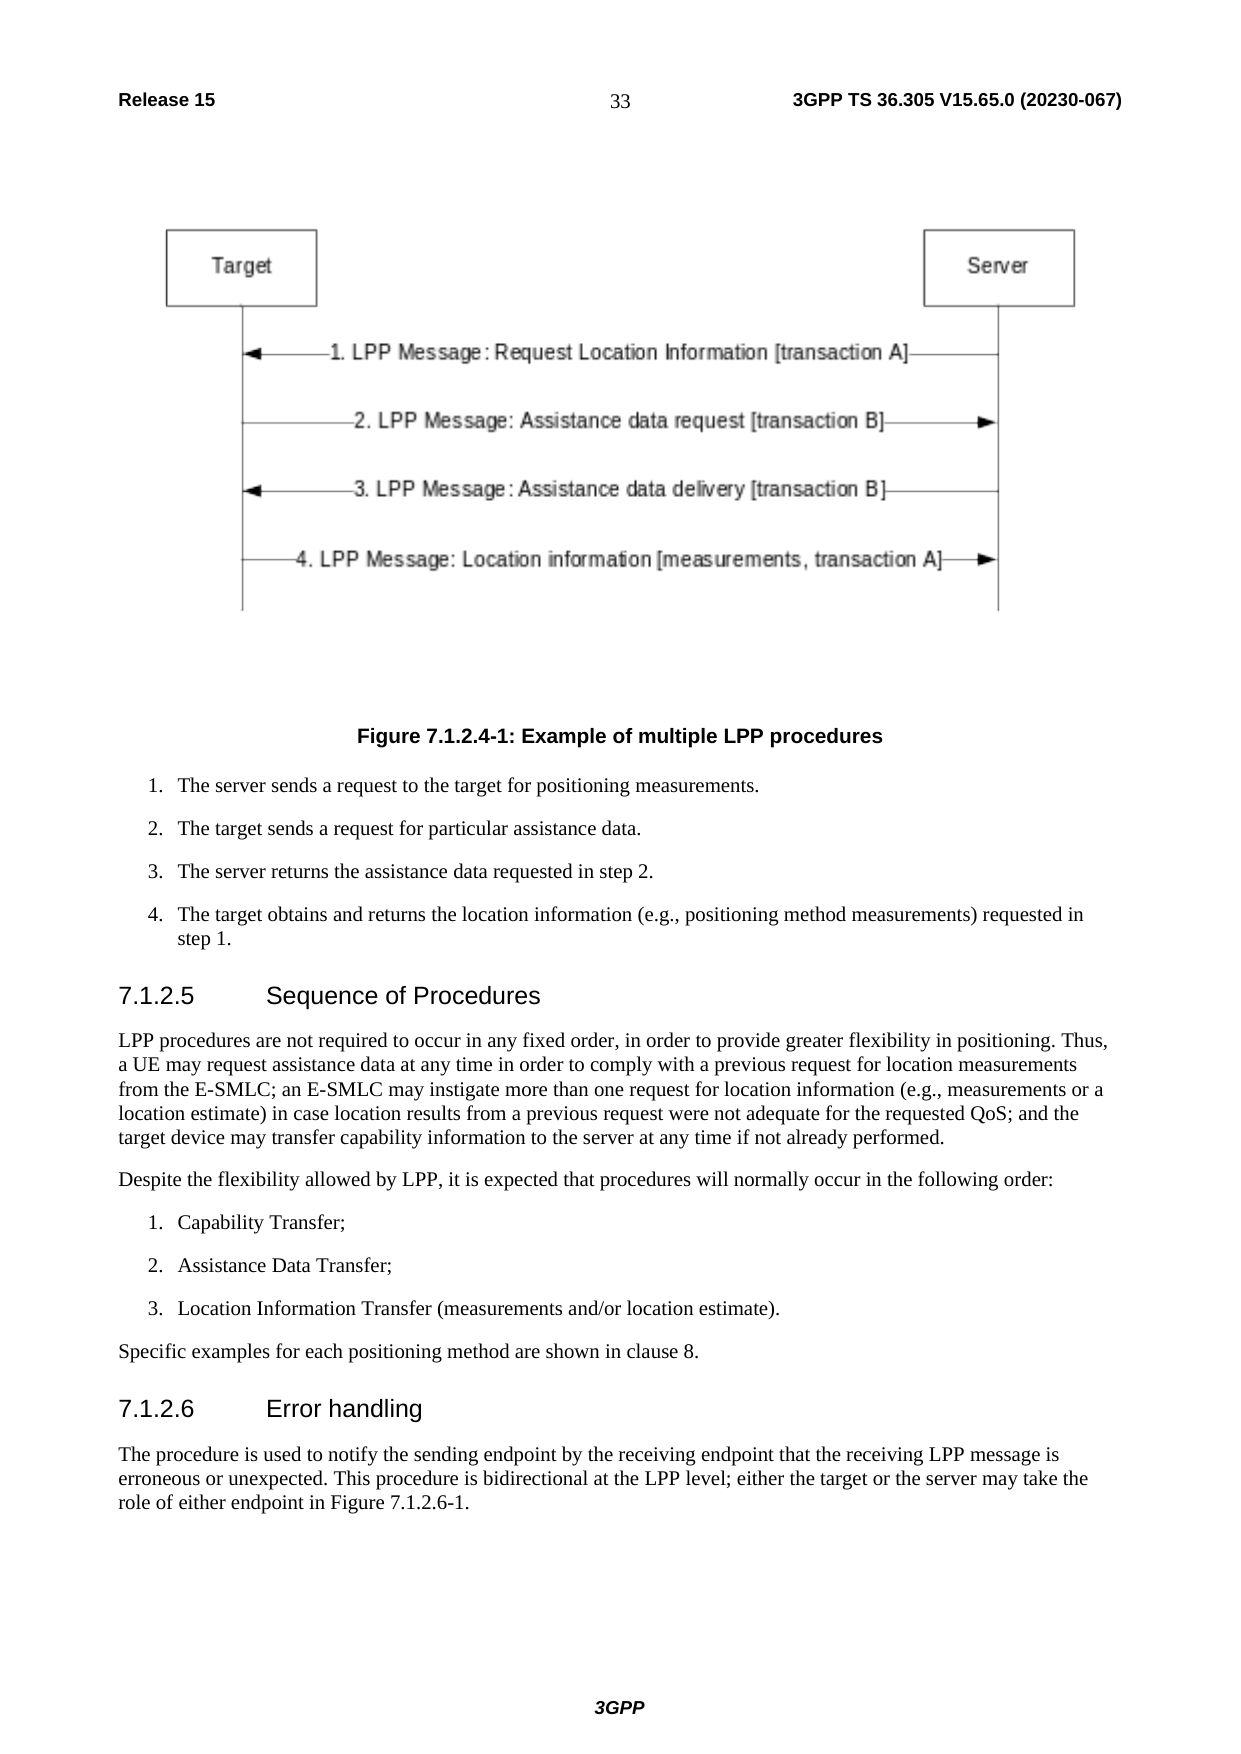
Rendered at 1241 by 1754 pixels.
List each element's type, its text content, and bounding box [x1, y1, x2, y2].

text The procedure is used to notify the sending endpoint by the receiving endpoint that the receiving LPP message is erroneous or unexpected. This procedure is bidirectional at the LPP level; either the target or the server may take the role of either endpoint in Figure 7.1.2.6-1. [118, 1441, 1122, 1514]
text 1. Capability Transfer; [148, 1210, 1122, 1234]
text 2. Assistance Data Transfer; [148, 1253, 1122, 1277]
text Despite the flexibility allowed by LPP, it is expected that procedures will normally occur in the following order: [118, 1167, 1122, 1191]
text 2. The target sends a request for particular assistance data. [148, 816, 1122, 840]
subtitle 7.1.2.5 Sequence of Procedures [118, 981, 1122, 1009]
list Specific examples for each positioning method are shown in clause 8. [118, 1339, 1122, 1363]
text 4. The target obtains and returns the location information (e.g., positioning method measurements) requested in step 1. [148, 901, 1122, 949]
text 3. Location Information Transfer (measurements and/or location estimate). [148, 1296, 1122, 1320]
text 3. The server returns the assistance data requested in step 2. [148, 859, 1122, 883]
text 1. The server sends a request to the target for positioning measurements. [148, 773, 1122, 797]
text LPP procedures are not required to occur in any fixed order, in order to provide greater flexibility in positioning. Thus, a UE may request assistance data at any time in order to comply with a previous request for location measurements from the E-SMLC; an E-SMLC may instigate more than one request for location information (e.g., measurements or a location estimate) in case location results from a previous request were not adequate for the requested QoS; and the target device may transfer capability information to the server at any time if not already performed. [118, 1028, 1122, 1149]
text Figure 7.1.2.4-1: Example of multiple LPP procedures [118, 724, 1122, 748]
subtitle .6 Error handling [118, 1394, 1122, 1423]
